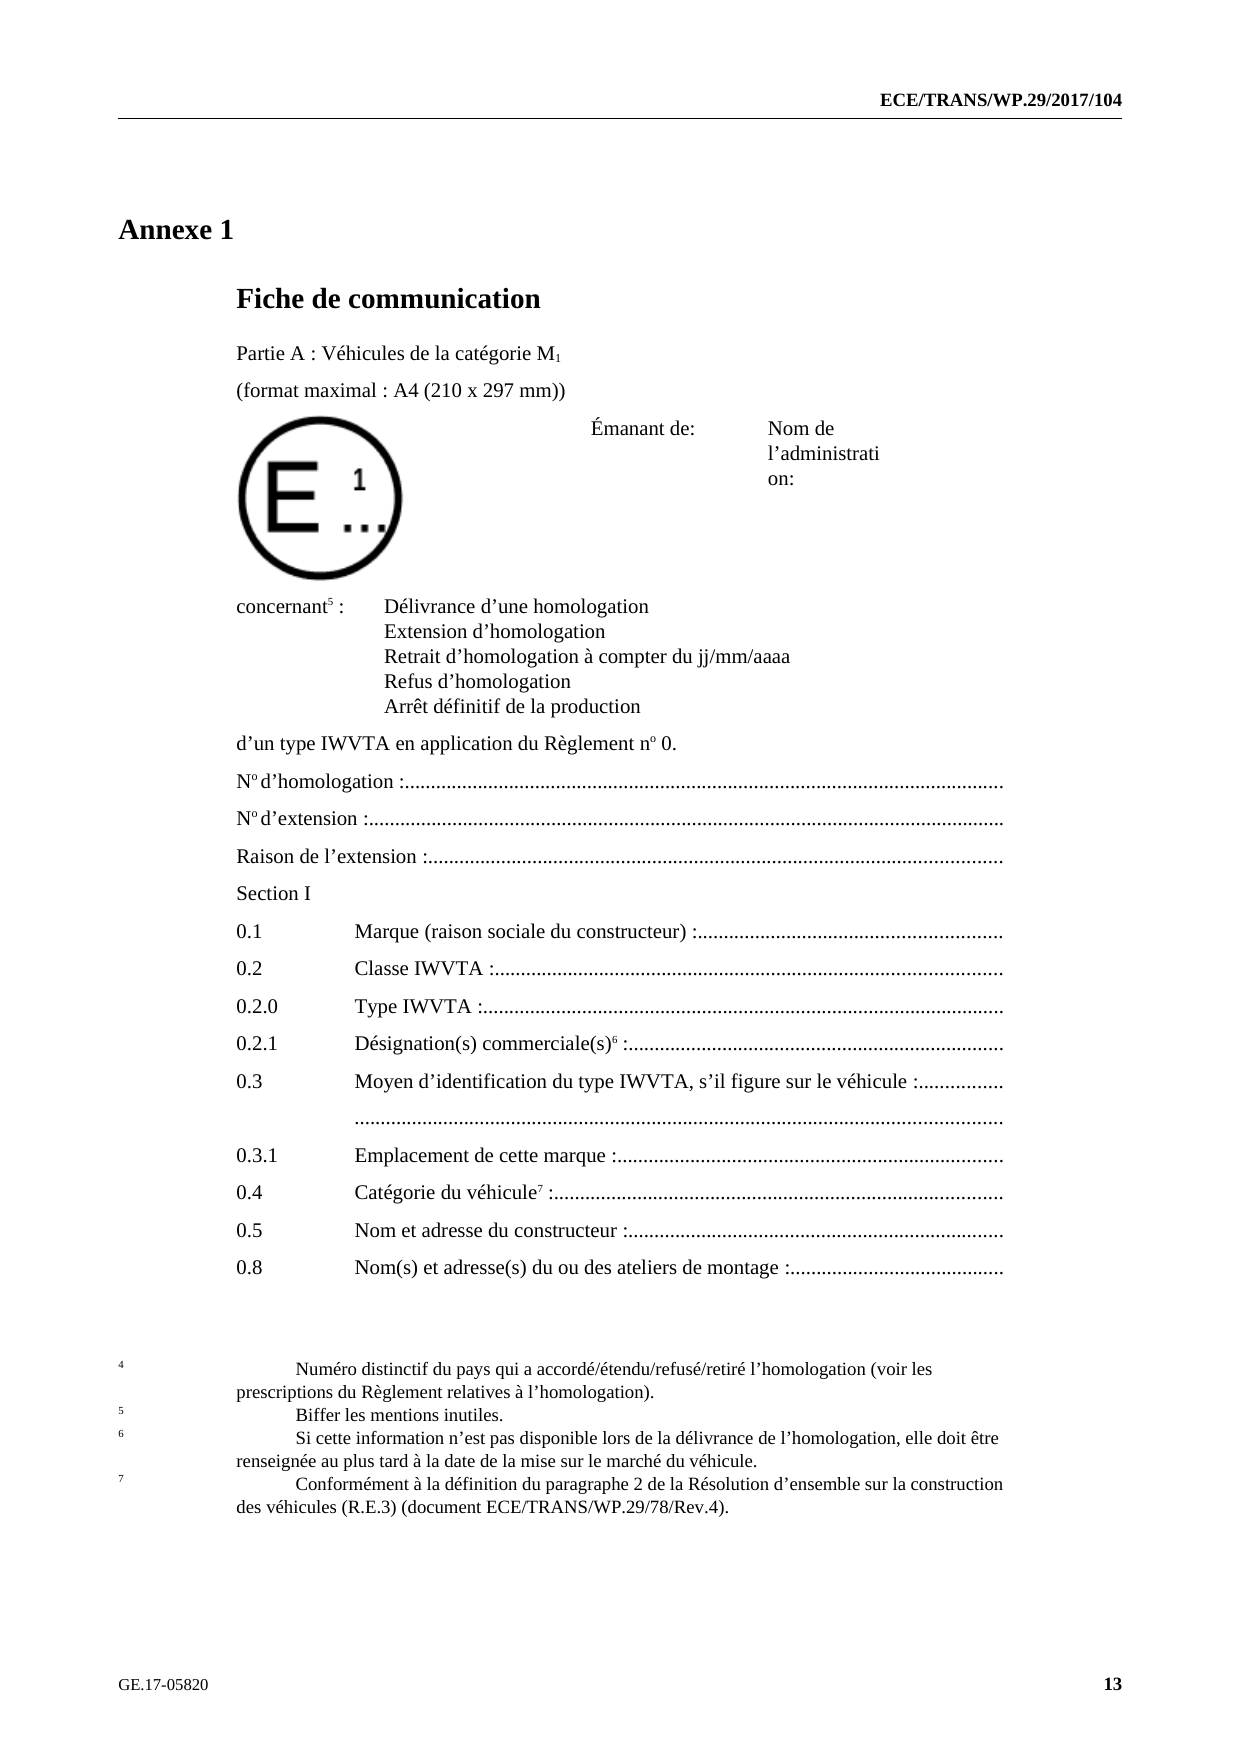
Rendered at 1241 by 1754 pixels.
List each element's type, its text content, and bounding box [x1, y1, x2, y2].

text 0.8 Nom(s) et adresse(s) du ou des ateliers de montage : [236, 1254, 1004, 1279]
text Raison de l’extension : [236, 843, 1004, 868]
text Annexe 1 [118, 215, 1004, 246]
text 0.3.1 Emplacement de cette marque : [236, 1142, 1004, 1167]
text Section I [236, 880, 1004, 905]
text No d’homologation : [236, 768, 1004, 793]
text 0.5 Nom et adresse du constructeur : [236, 1217, 1004, 1242]
text 0.2.0 Type IWVTA : [236, 993, 1004, 1018]
text 0.2 Classe IWVTA : [236, 955, 1004, 980]
text d’un type IWVTA en application du Règlement no 0. [236, 730, 1004, 755]
text Partie A : Véhicules de la catégorie M1 [236, 340, 1004, 365]
text (format maximal : A4 (210 x 297 mm)) [236, 377, 1004, 402]
text 0.4 Catégorie du véhicule : [236, 1179, 1004, 1204]
text 0.2.1 Désignation(s) commerciale(s) : [236, 1030, 1004, 1055]
text No d’extension : [236, 805, 1004, 830]
text 0.1 Marque (raison sociale du constructeur) : [236, 918, 1004, 943]
text 0.3 Moyen d’identification du type IWVTA, s’il figure sur le véhicule : [236, 1068, 1004, 1093]
text concernant : Délivrance d’une homologation Extension d’homologation Retrait d’homologation à compter du jj/mm/aaaa Refus d’homologation Arrêt définitif de la production [236, 593, 1004, 718]
table_header [236, 415, 591, 593]
table_header Émanant de: Nom de l’administration: [591, 415, 1004, 593]
text Fiche de communication [118, 283, 1004, 315]
